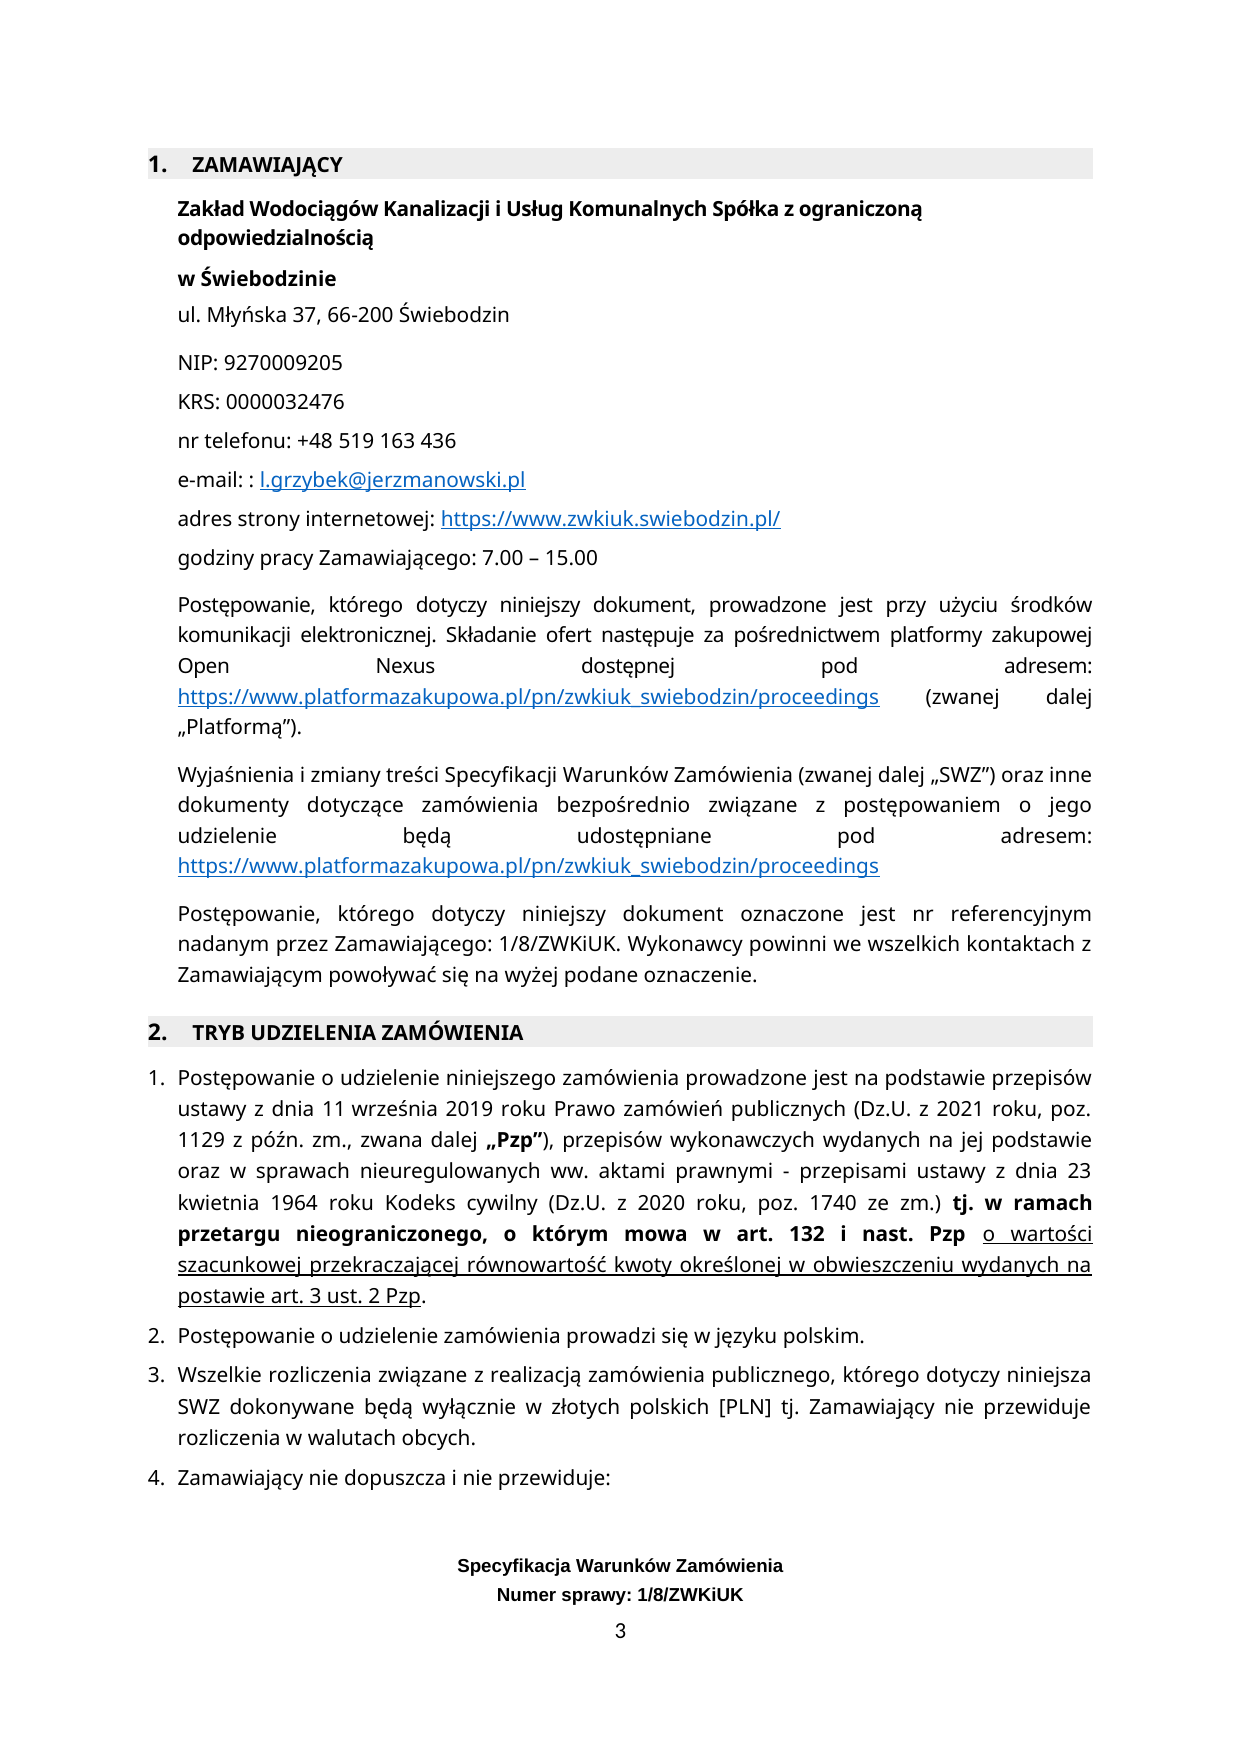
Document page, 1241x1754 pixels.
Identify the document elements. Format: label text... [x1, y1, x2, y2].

list Wszelkie rozliczenia związane z realizacją zamówienia publicznego, którego dotyczy niniejsza SWZ dokonywane będą wyłącznie w złotych polskich [PLN] tj. Zamawiający nie przewiduje rozliczenia w walutach obcych. [148, 1361, 1093, 1452]
text Zakład Wodociągów Kanalizacji i Usług Komunalnych Spółka z ograniczoną odpowiedzialnością [177, 194, 1093, 251]
text KRS: 0000032476 [177, 387, 1093, 415]
list Zamawiający nie dopuszcza i nie przewiduje: [148, 1463, 1093, 1491]
text adres strony internetowej: https://www.zwkiuk.swiebodzin.pl/ [177, 504, 1093, 532]
text ul. Młyńska 37, 66-200 Świebodzin [177, 301, 1093, 329]
text Postępowanie, którego dotyczy niniejszy dokument oznaczone jest nr referencyjnym nadanym przez Zamawiającego: 1/8/ZWKiUK. Wykonawcy powinni we wszelkich kontaktach z Zamawiającym powoływać się na wyżej podane oznaczenie. [177, 899, 1093, 989]
list Postępowanie o udzielenie zamówienia prowadzi się w języku polskim. [148, 1321, 1093, 1349]
text Wyjaśnienia i zmiany treści Specyfikacji Warunków Zamówienia (zwanej dalej „SWZ”) oraz inne dokumenty dotyczące zamówienia bezpośrednio związane z postępowaniem o jego udzielenie będą udostępniane pod adresem: https://www.platformazakupowa.pl/pn/zwkiuk_swiebodzin/proceedings [177, 760, 1093, 880]
text Postępowanie, którego dotyczy niniejszy dokument, prowadzone jest przy użyciu środków komunikacji elektronicznej. Składanie ofert następuje za pośrednictwem platformy zakupowej Open Nexus dostępnej pod adresem: https://www.platformazakupowa.pl/pn/zwkiuk_swiebodzin/proceedings (zwanej dalej „Platformą”). [177, 590, 1093, 741]
list Postępowanie o udzielenie niniejszego zamówienia prowadzone jest na podstawie przepisów ustawy z dnia 11 września 2019 roku Prawo zamówień publicznych (Dz.U. z 2021 roku, poz. 1129 z późn. zm., zwana dalej „Pzp”), przepisów wykonawczych wydanych na jej podstawie oraz w sprawach nieuregulowanych ww. aktami prawnymi - przepisami ustawy z dnia 23 kwietnia 1964 roku Kodeks cywilny (Dz.U. z 2020 roku, poz. 1740 ze zm.) tj. w ramach przetargu nieograniczonego, o którym mowa w art. 132 i nast. Pzp o wartości szacunkowej przekraczającej równowartość kwoty określonej w obwieszczeniu wydanych na postawie art. 3 ust. 2 Pzp. [148, 1063, 1093, 1310]
text NIP: 9270009205 [177, 348, 1093, 376]
text godziny pracy Zamawiającego: 7.00 – 15.00 [177, 543, 1093, 571]
text w Świebodzinie [177, 264, 1093, 292]
subtitle TRYB UDZIELENIA ZAMÓWIENIA [148, 1016, 1093, 1047]
text e-mail: : l.grzybek@jerzmanowski.pl [177, 465, 1093, 493]
subtitle ZAMAWIAJĄCY [148, 148, 1093, 179]
text nr telefonu: +48 519 163 436 [177, 426, 1093, 454]
